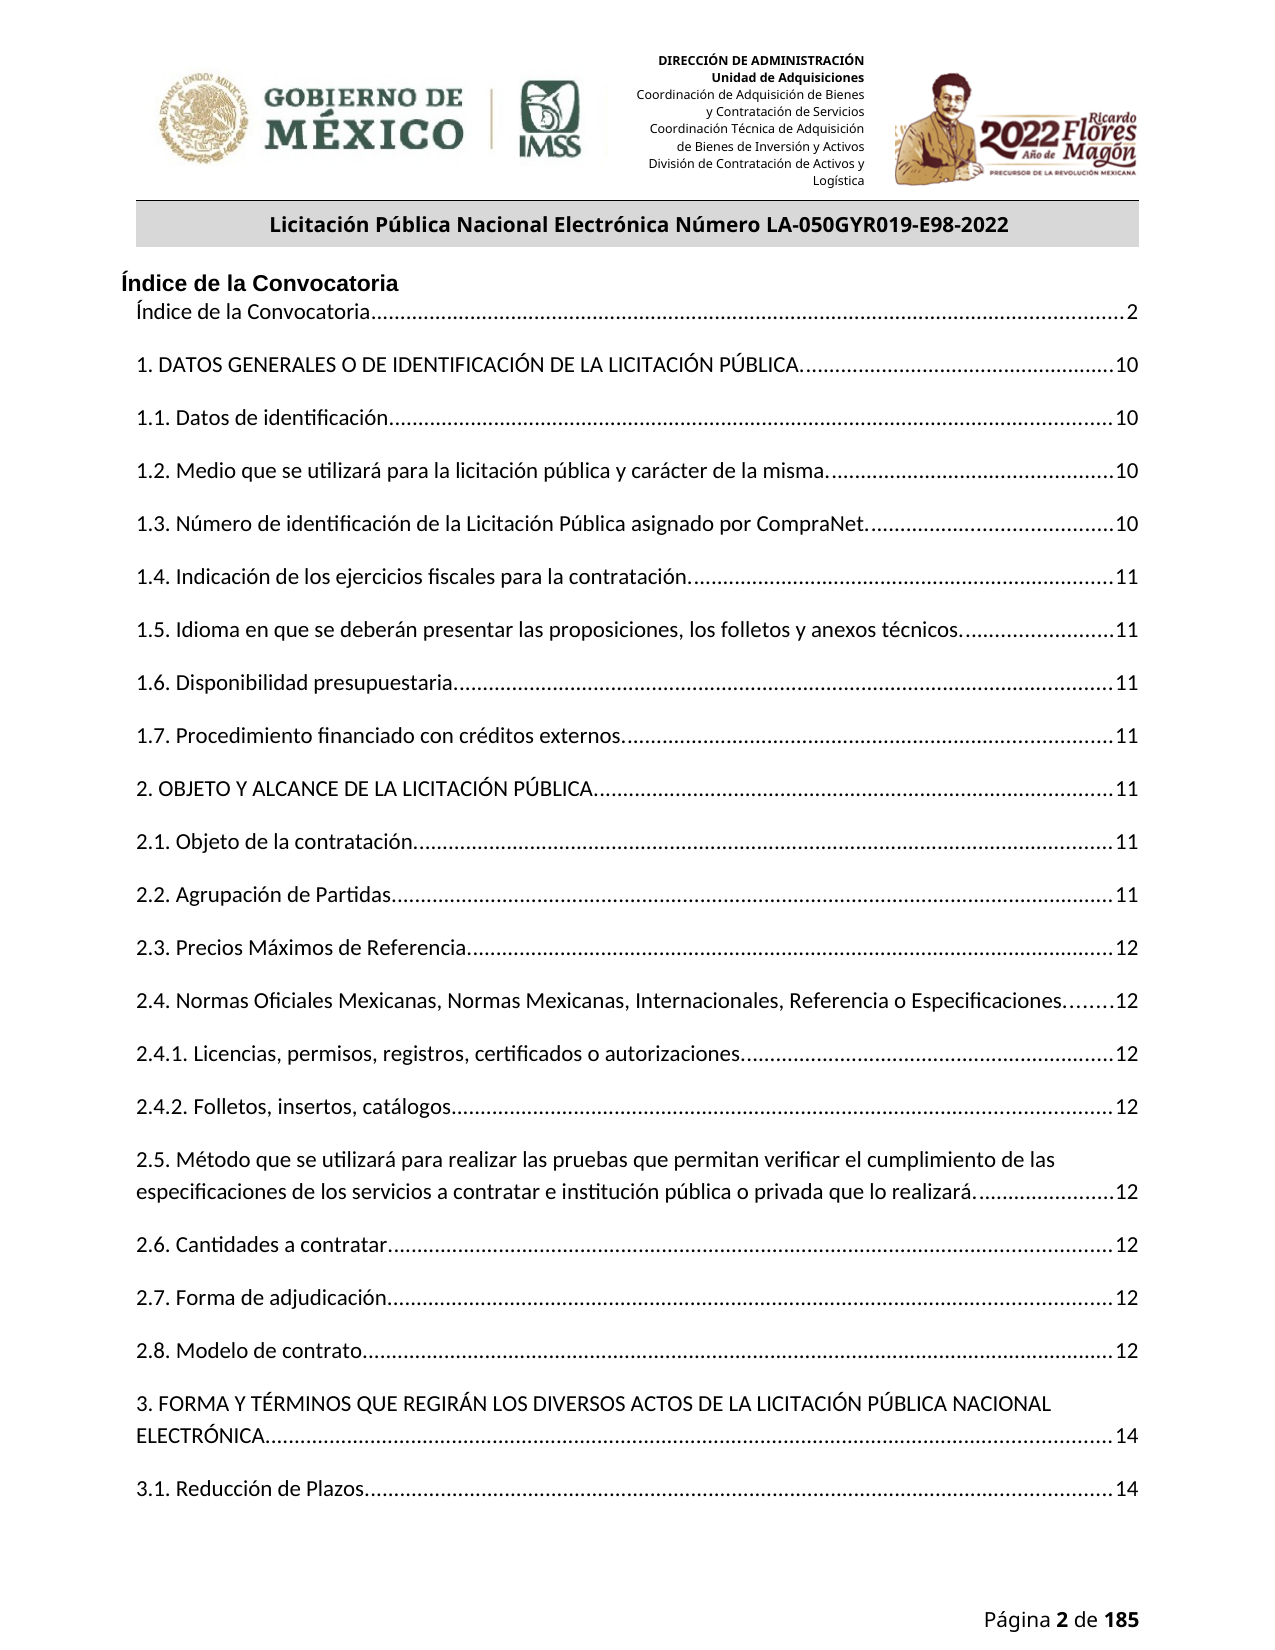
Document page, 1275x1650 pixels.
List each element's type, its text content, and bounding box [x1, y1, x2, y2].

picture [895, 67, 1139, 192]
picture [147, 67, 608, 174]
subtitle Índice de la Convocatoria [121, 270, 1140, 297]
